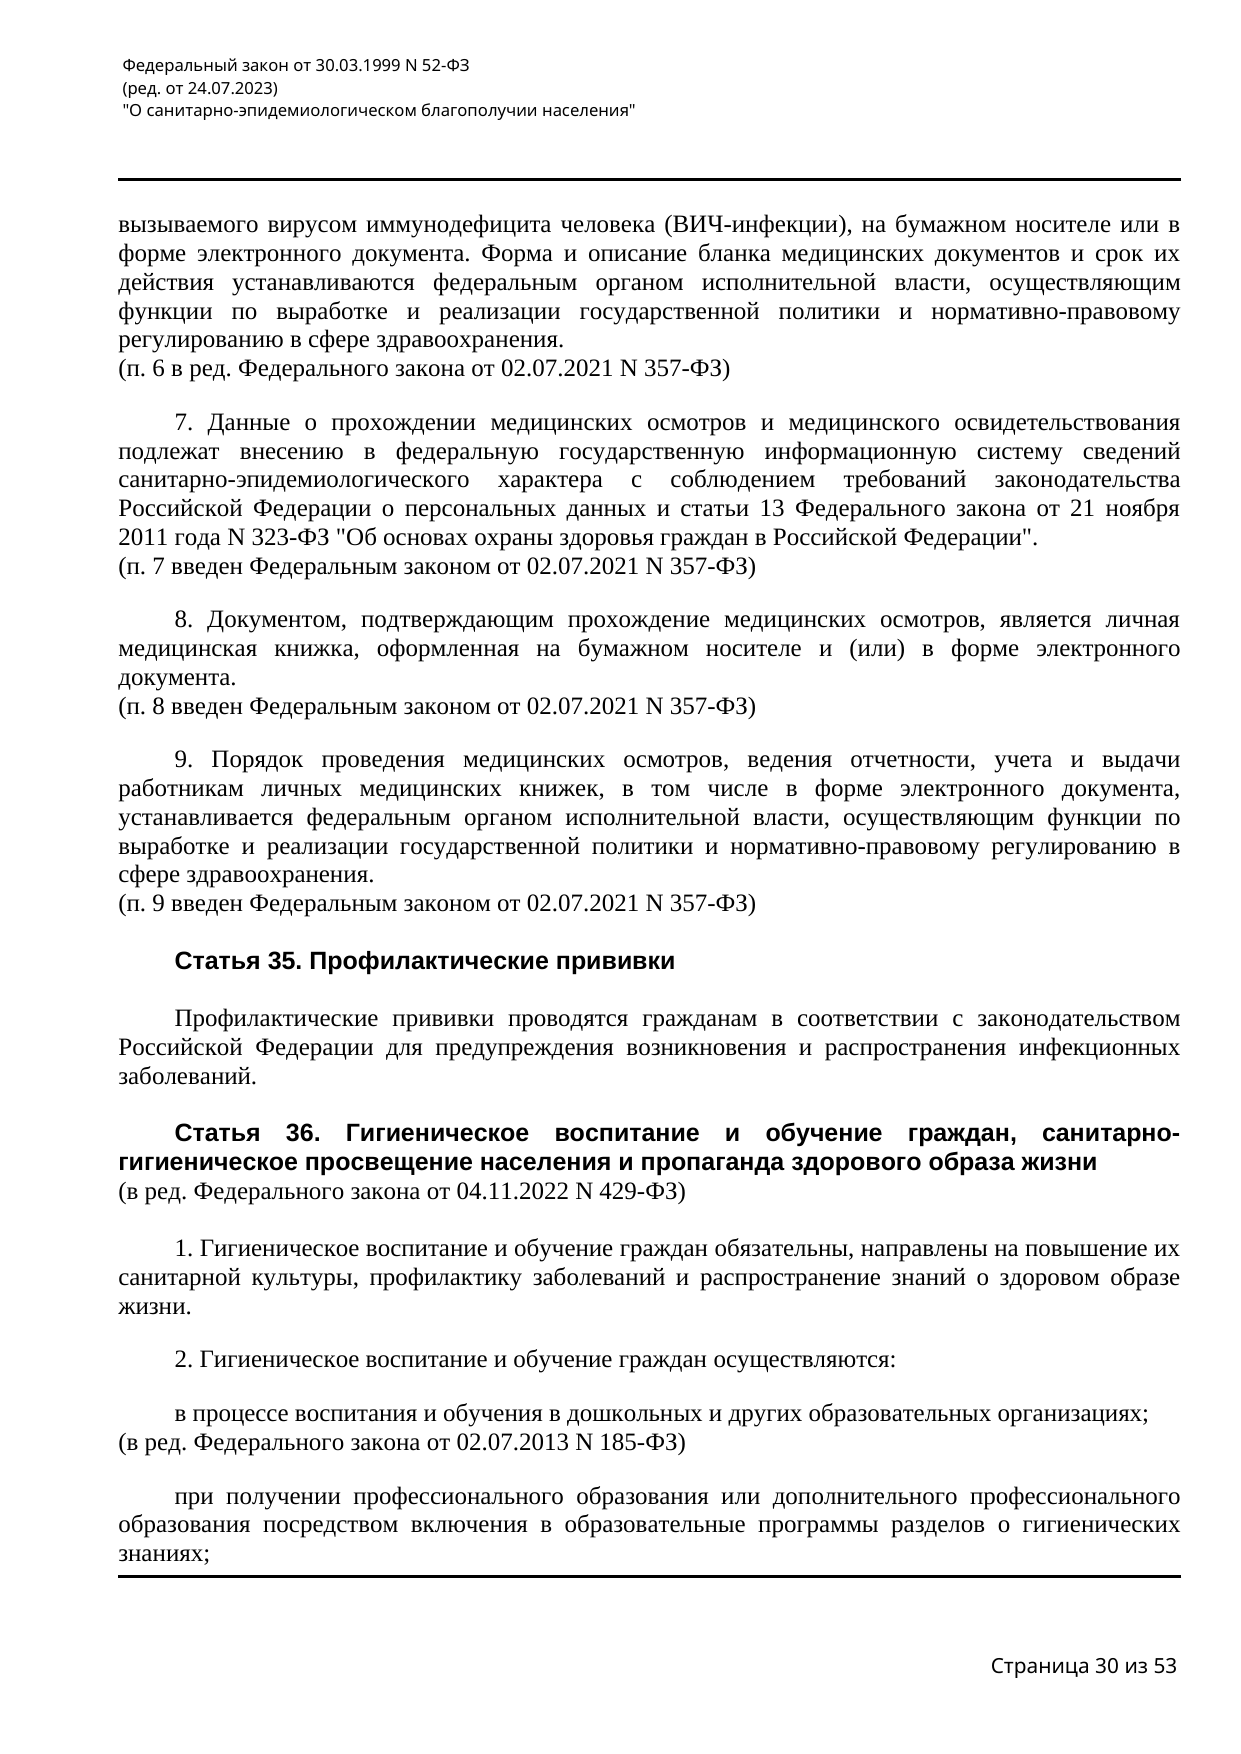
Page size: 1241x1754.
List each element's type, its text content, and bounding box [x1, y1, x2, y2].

text в процессе воспитания и обучения в дошкольных и других образовательных организациях; [118, 1398, 1181, 1427]
title Статья 36. Гигиеническое воспитание и обучение граждан, санитарно-гигиеническое просвещение населения и пропаганда здорового образа жизни [118, 1118, 1181, 1176]
text при получении профессионального образования или дополнительного профессионального образования посредством включения в образовательные программы разделов о гигиенических знаниях; [118, 1481, 1181, 1567]
text 2. Гигиеническое воспитание и обучение граждан осуществляются: [118, 1344, 1181, 1373]
text Профилактические прививки проводятся гражданам в соответствии с законодательством Российской Федерации для предупреждения возникновения и распространения инфекционных заболеваний. [118, 1003, 1181, 1089]
text (п. 8 введен Федеральным законом от 02.07.2021 N 357-ФЗ) [118, 691, 1181, 719]
text 1. Гигиеническое воспитание и обучение граждан обязательны, направлены на повышение их санитарной культуры, профилактику заболеваний и распространение знаний о здоровом образе жизни. [118, 1233, 1181, 1319]
text 8. Документом, подтверждающим прохождение медицинских осмотров, является личная медицинская книжка, оформленная на бумажном носителе и (или) в форме электронного документа. [118, 604, 1181, 691]
text (п. 7 введен Федеральным законом от 02.07.2021 N 357-ФЗ) [118, 551, 1181, 579]
title Статья 35. Профилактические прививки [118, 946, 1181, 974]
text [118, 209, 1181, 353]
text (в ред. Федерального закона от 04.11.2022 N 429-ФЗ) [118, 1176, 1181, 1204]
text 7. Данные о прохождении медицинских осмотров и медицинского освидетельствования подлежат внесению в федеральную государственную информационную систему сведений санитарно-эпидемиологического характера с соблюдением требований законодательства Российской Федерации о персональных данных и статьи 13 Федерального закона от 21 ноября 2011 года N 323-ФЗ "Об основах охраны здоровья граждан в Российской Федерации". [118, 407, 1181, 551]
text (в ред. Федерального закона от 02.07.2013 N 185-ФЗ) [118, 1427, 1181, 1456]
text 9. Порядок проведения медицинских осмотров, ведения отчетности, учета и выдачи работникам личных медицинских книжек, в том числе в форме электронного документа, устанавливается федеральным органом исполнительной власти, осуществляющим функции по выработке и реализации государственной политики и нормативно-правовому регулированию в сфере здравоохранения. [118, 744, 1181, 888]
text (п. 6 в ред. Федерального закона от 02.07.2021 N 357-ФЗ) [118, 353, 1181, 382]
text (п. 9 введен Федеральным законом от 02.07.2021 N 357-ФЗ) [118, 888, 1181, 917]
